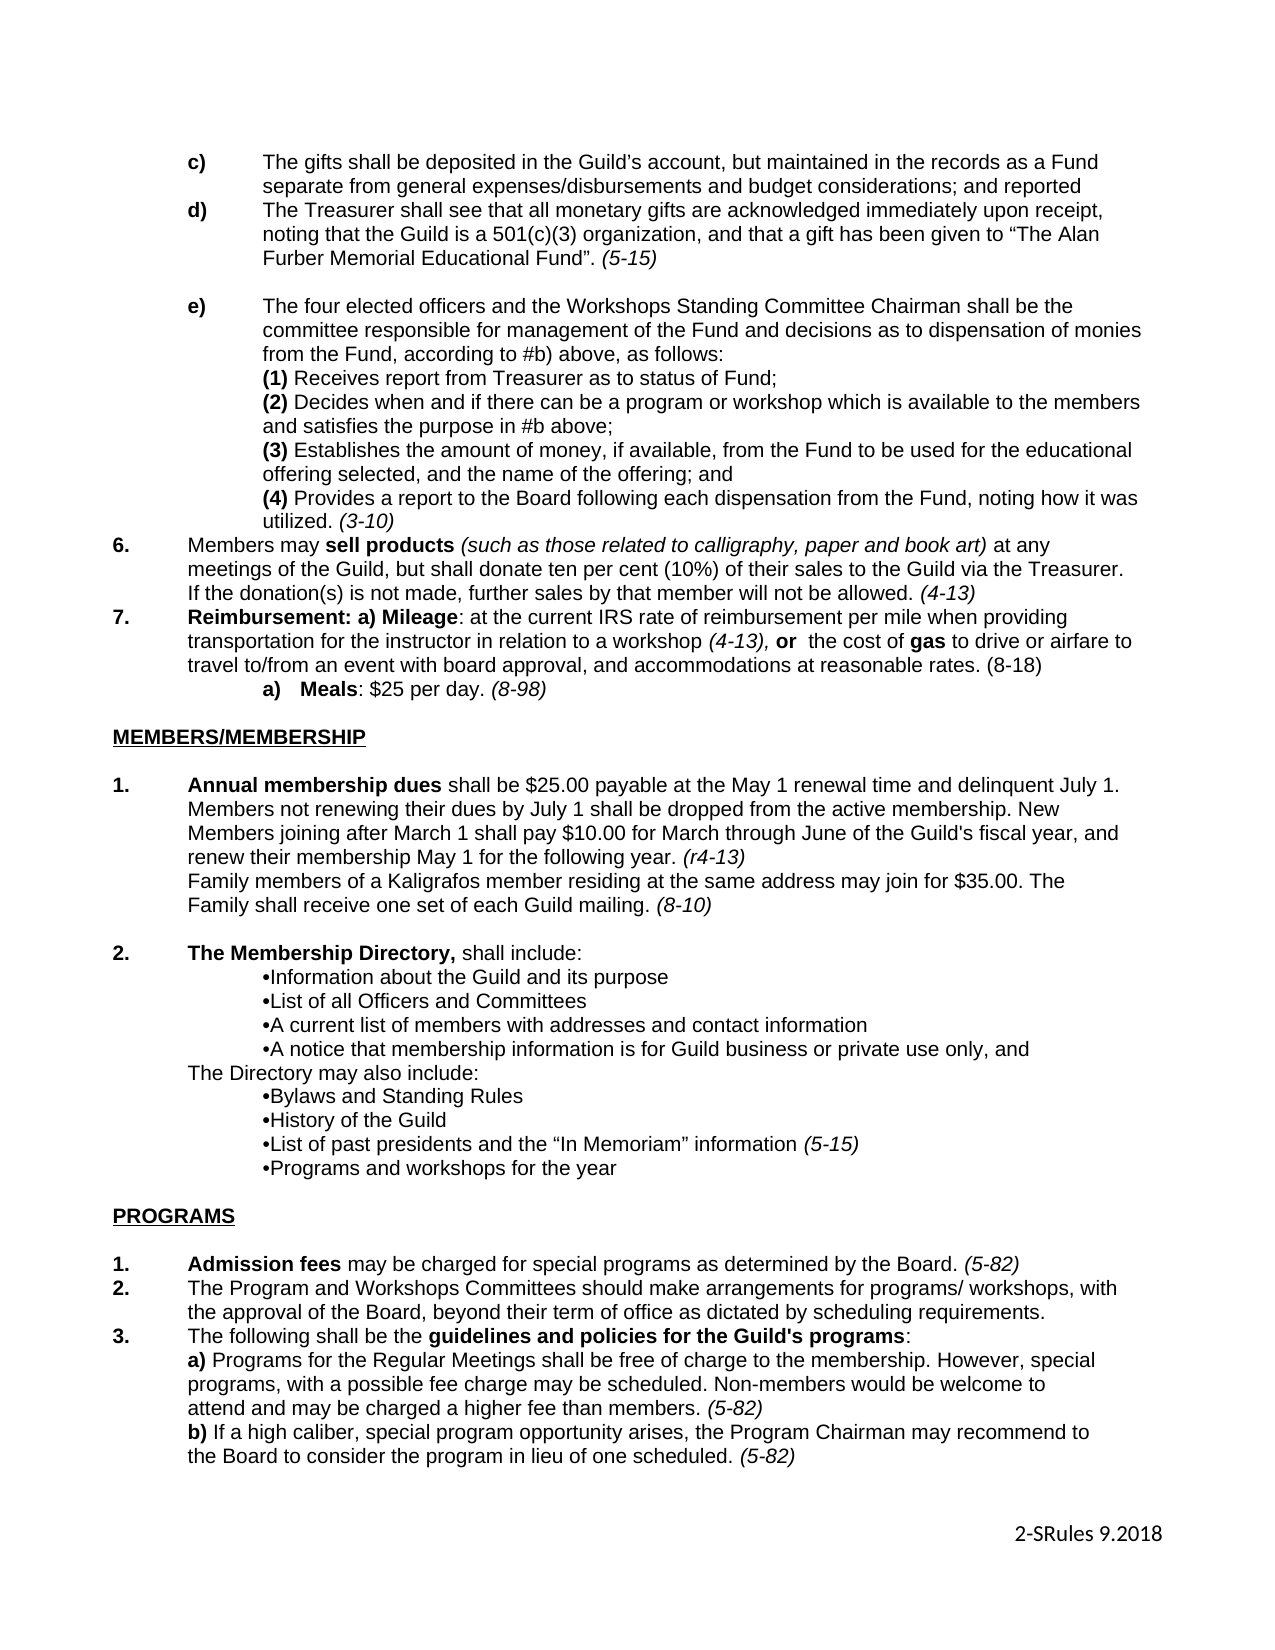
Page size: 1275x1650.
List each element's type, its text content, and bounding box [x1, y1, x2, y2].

text •Bylaws and Standing Rules [187, 1084, 1162, 1108]
text separate from general expenses/disbursements and budget considerations; and reported [187, 174, 1162, 198]
text e) The four elected officers and the Workshops Standing Committee Chairman shall be the [112, 294, 1162, 318]
text Family shall receive one set of each Guild mailing. (8-10) [112, 893, 1162, 917]
text 6. Members may sell products (such as those related to calligraphy, paper and book art) at any [112, 533, 1162, 557]
list Meals: $25 per day. (8-98) [262, 677, 1162, 701]
text programs, with a possible fee charge may be scheduled. Non-members would be welcome to [112, 1372, 1162, 1396]
text 7. Reimbursement: a) Mileage: at the current IRS rate of reimbursement per mile when providing [112, 605, 1162, 629]
text 2. The Membership Directory, shall include: [112, 941, 1162, 964]
text •List of past presidents and the “In Memoriam” information (5-15) [187, 1132, 1162, 1156]
text 1. Annual membership dues shall be $25.00 payable at the May 1 renewal time and delinquent July 1. [112, 773, 1162, 797]
text the Board to consider the program in lieu of one scheduled. (5-82) [112, 1444, 1162, 1468]
text If the donation(s) is not made, further sales by that member will not be allowed. (4-13) [112, 581, 1162, 605]
text committee responsible for management of the Fund and decisions as to dispensation of monies [187, 318, 1162, 342]
text The Directory may also include: [112, 1060, 1162, 1084]
text b) If a high caliber, special program opportunity arises, the Program Chairman may recommend to [112, 1420, 1162, 1444]
text renew their membership May 1 for the following year. (r4-13) [112, 845, 1162, 869]
text Family members of a Kaligrafos member residing at the same address may join for $35.00. The [112, 869, 1162, 893]
text transportation for the instructor in relation to a workshop (4-13), or the cost of gas to drive or airfare to travel to/from an event with board approval, and accommodations at reasonable rates. (8-18) [187, 629, 1162, 677]
text 1. Admission fees may be charged for special programs as determined by the Board. (5-82) [112, 1252, 1162, 1276]
text •History of the Guild [187, 1108, 1162, 1132]
text d) The Treasurer shall see that all monetary gifts are acknowledged immediately upon receipt, noting that the Guild is a 501(c)(3) organization, and that a gift has been given to “The Alan Furber Memorial Educational Fund”. (5-15) [187, 198, 1162, 294]
text the approval of the Board, beyond their term of office as dictated by scheduling requirements. [112, 1300, 1162, 1324]
text (2) Decides when and if there can be a program or workshop which is available to the members [187, 389, 1162, 413]
text MEMBERS/MEMBERSHIP [112, 725, 1162, 749]
text 3. The following shall be the guidelines and policies for the Guild's programs: [112, 1324, 1162, 1348]
text •A current list of members with addresses and contact information [187, 1012, 1162, 1036]
text and satisfies the purpose in #b above; [187, 413, 1162, 437]
text attend and may be charged a higher fee than members. (5-82) [112, 1396, 1162, 1420]
text (3) Establishes the amount of money, if available, from the Fund to be used for the educational [187, 437, 1162, 461]
text Members joining after March 1 shall pay $10.00 for March through June of the Guild's fiscal year, and [112, 821, 1162, 845]
text c) The gifts shall be deposited in the Guild’s account, but maintained in the records as a Fund [112, 150, 1162, 174]
text •A notice that membership information is for Guild business or private use only, and [187, 1036, 1162, 1060]
text offering selected, and the name of the offering; and [187, 461, 1162, 485]
text (4) Provides a report to the Board following each dispensation from the Fund, noting how it was [187, 485, 1162, 509]
text 2. The Program and Workshops Committees should make arrangements for programs/ workshops, with [112, 1276, 1162, 1300]
text utilized. (3-10) [187, 509, 1162, 533]
text •Information about the Guild and its purpose [187, 964, 1162, 988]
text from the Fund, according to #b) above, as follows: [187, 342, 1162, 366]
text PROGRAMS [112, 1204, 1162, 1228]
text Members not renewing their dues by July 1 shall be dropped from the active membership. New [112, 797, 1162, 821]
text •Programs and workshops for the year [187, 1156, 1162, 1180]
text meetings of the Guild, but shall donate ten per cent (10%) of their sales to the Guild via the Treasurer. [112, 557, 1162, 581]
text a) Programs for the Regular Meetings shall be free of charge to the membership. However, special [112, 1348, 1162, 1372]
text •List of all Officers and Committees [187, 988, 1162, 1012]
text (1) Receives report from Treasurer as to status of Fund; [187, 366, 1162, 389]
